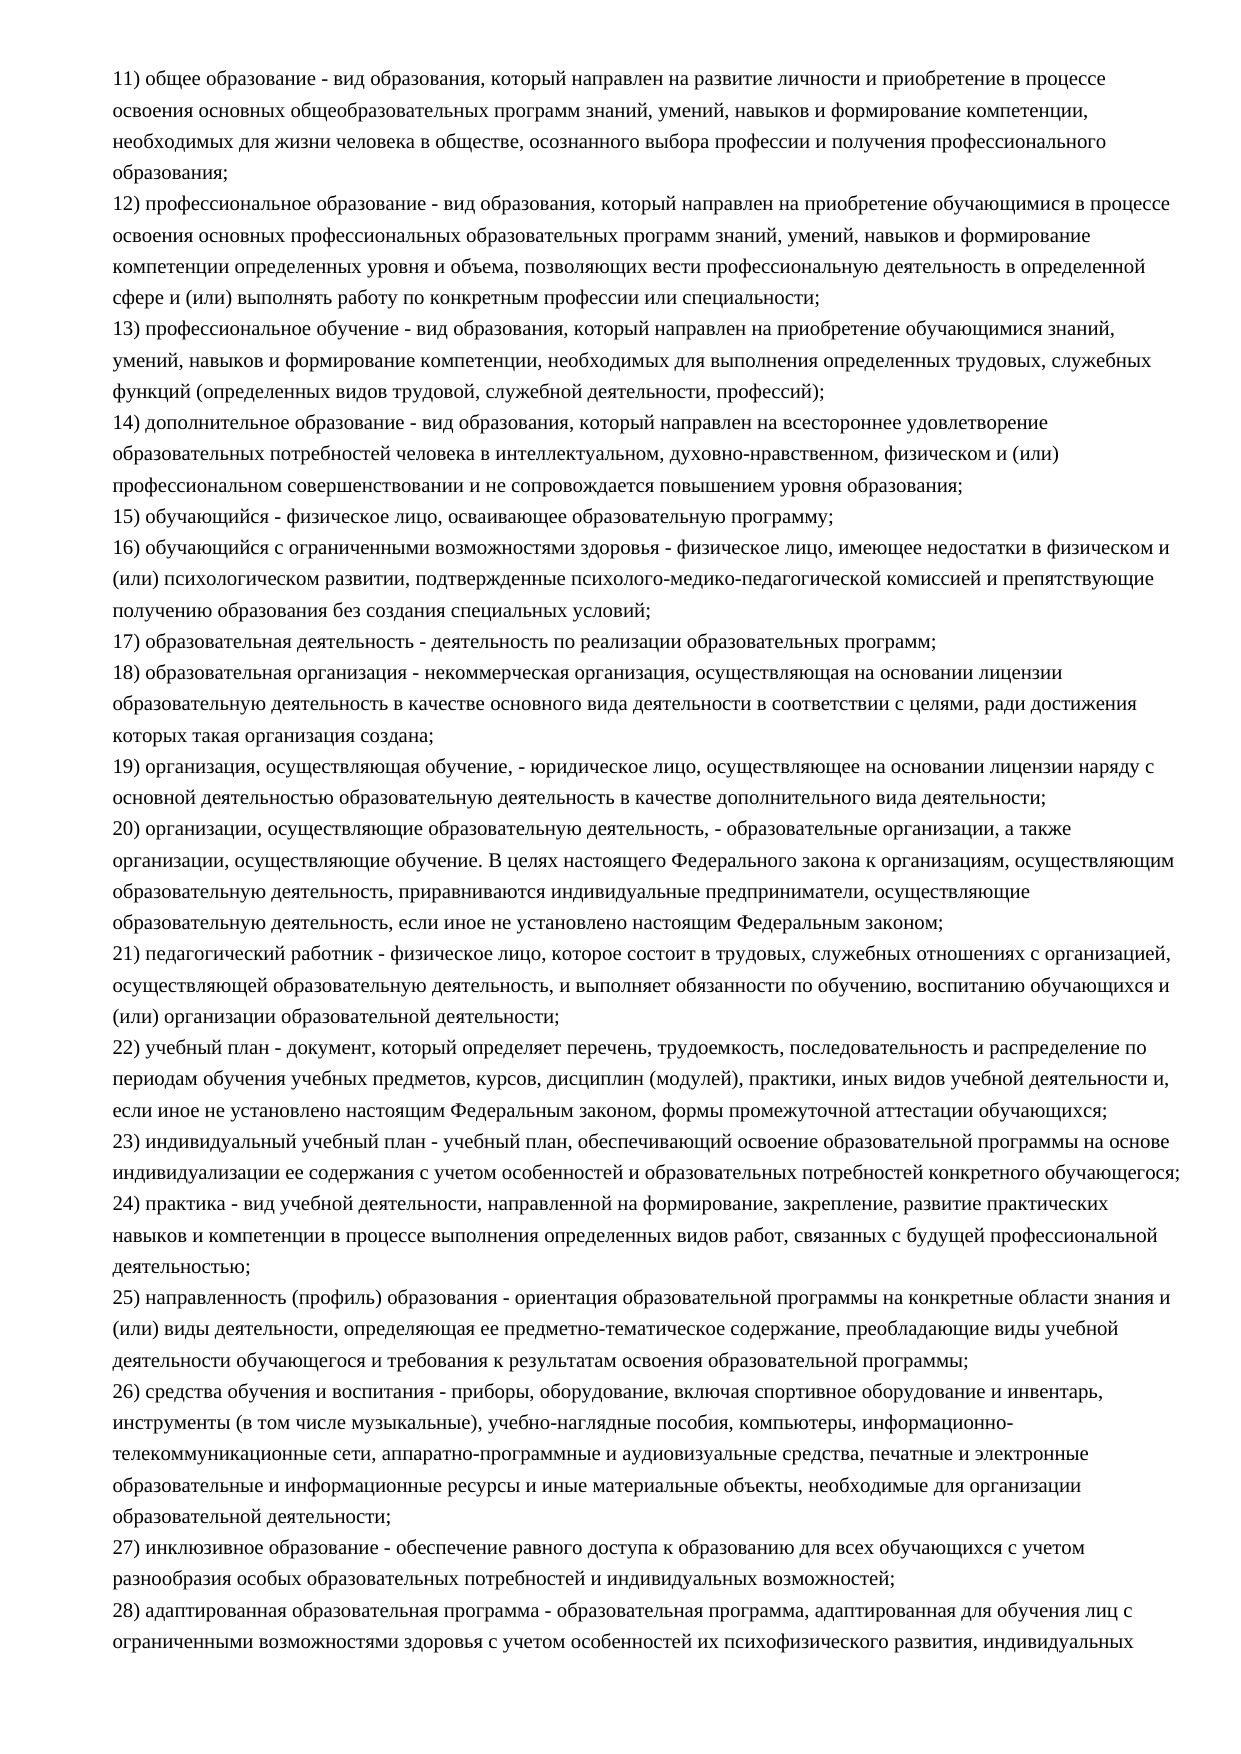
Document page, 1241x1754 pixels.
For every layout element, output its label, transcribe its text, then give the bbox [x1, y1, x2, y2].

text 22) учебный план - документ, который определяет перечень, трудоемкость, последовательность и распределение по периодам обучения учебных предметов, курсов, дисциплин (модулей), практики, иных видов учебной деятельности и, если иное не установлено настоящим Федеральным законом, формы промежуточной аттестации обучающихся; [112, 1028, 1187, 1122]
text 16) обучающийся с ограниченными возможностями здоровья - физическое лицо, имеющее недостатки в физическом и (или) психологическом развитии, подтвержденные психолого-медико-педагогической комиссией и препятствующие получению образования без создания специальных условий; [112, 528, 1187, 622]
text 11) общее образование - вид образования, который направлен на развитие личности и приобретение в процессе освоения основных общеобразовательных программ знаний, умений, навыков и формирование компетенции, необходимых для жизни человека в обществе, осознанного выбора профессии и получения профессионального образования; [112, 59, 1187, 184]
text 26) средства обучения и воспитания - приборы, оборудование, включая спортивное оборудование и инвентарь, инструменты (в том числе музыкальные), учебно-наглядные пособия, компьютеры, информационно-телекоммуникационные сети, аппаратно-программные и аудиовизуальные средства, печатные и электронные образовательные и информационные ресурсы и иные материальные объекты, необходимые для организации образовательной деятельности; [112, 1372, 1187, 1528]
text 14) дополнительное образование - вид образования, который направлен на всестороннее удовлетворение образовательных потребностей человека в интеллектуальном, духовно-нравственном, физическом и (или) профессиональном совершенствовании и не сопровождается повышением уровня образования; [112, 403, 1187, 497]
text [112, 1590, 1187, 1653]
text 17) образовательная деятельность - деятельность по реализации образовательных программ; [112, 622, 1187, 653]
text 23) индивидуальный учебный план - учебный план, обеспечивающий освоение образовательной программы на основе индивидуализации ее содержания с учетом особенностей и образовательных потребностей конкретного обучающегося; [112, 1122, 1187, 1184]
text 13) профессиональное обучение - вид образования, который направлен на приобретение обучающимися знаний, умений, навыков и формирование компетенции, необходимых для выполнения определенных трудовых, служебных функций (определенных видов трудовой, служебной деятельности, профессий); [112, 309, 1187, 403]
text 12) профессиональное образование - вид образования, который направлен на приобретение обучающимися в процессе освоения основных профессиональных образовательных программ знаний, умений, навыков и формирование компетенции определенных уровня и объема, позволяющих вести профессиональную деятельность в определенной сфере и (или) выполнять работу по конкретным профессии или специальности; [112, 184, 1187, 309]
text 21) педагогический работник - физическое лицо, которое состоит в трудовых, служебных отношениях с организацией, осуществляющей образовательную деятельность, и выполняет обязанности по обучению, воспитанию обучающихся и (или) организации образовательной деятельности; [112, 934, 1187, 1028]
text 20) организации, осуществляющие образовательную деятельность, - образовательные организации, а также организации, осуществляющие обучение. В целях настоящего Федерального закона к организациям, осуществляющим образовательную деятельность, приравниваются индивидуальные предприниматели, осуществляющие образовательную деятельность, если иное не установлено настоящим Федеральным законом; [112, 809, 1187, 934]
text 27) инклюзивное образование - обеспечение равного доступа к образованию для всех обучающихся с учетом разнообразия особых образовательных потребностей и индивидуальных возможностей; [112, 1528, 1187, 1590]
text 18) образовательная организация - некоммерческая организация, осуществляющая на основании лицензии образовательную деятельность в качестве основного вида деятельности в соответствии с целями, ради достижения которых такая организация создана; [112, 653, 1187, 747]
text 15) обучающийся - физическое лицо, осваивающее образовательную программу; [112, 497, 1187, 528]
text 25) направленность (профиль) образования - ориентация образовательной программы на конкретные области знания и (или) виды деятельности, определяющая ее предметно-тематическое содержание, преобладающие виды учебной деятельности обучающегося и требования к результатам освоения образовательной программы; [112, 1278, 1187, 1372]
text 24) практика - вид учебной деятельности, направленной на формирование, закрепление, развитие практических навыков и компетенции в процессе выполнения определенных видов работ, связанных с будущей профессиональной деятельностью; [112, 1184, 1187, 1278]
text 19) организация, осуществляющая обучение, - юридическое лицо, осуществляющее на основании лицензии наряду с основной деятельностью образовательную деятельность в качестве дополнительного вида деятельности; [112, 747, 1187, 809]
